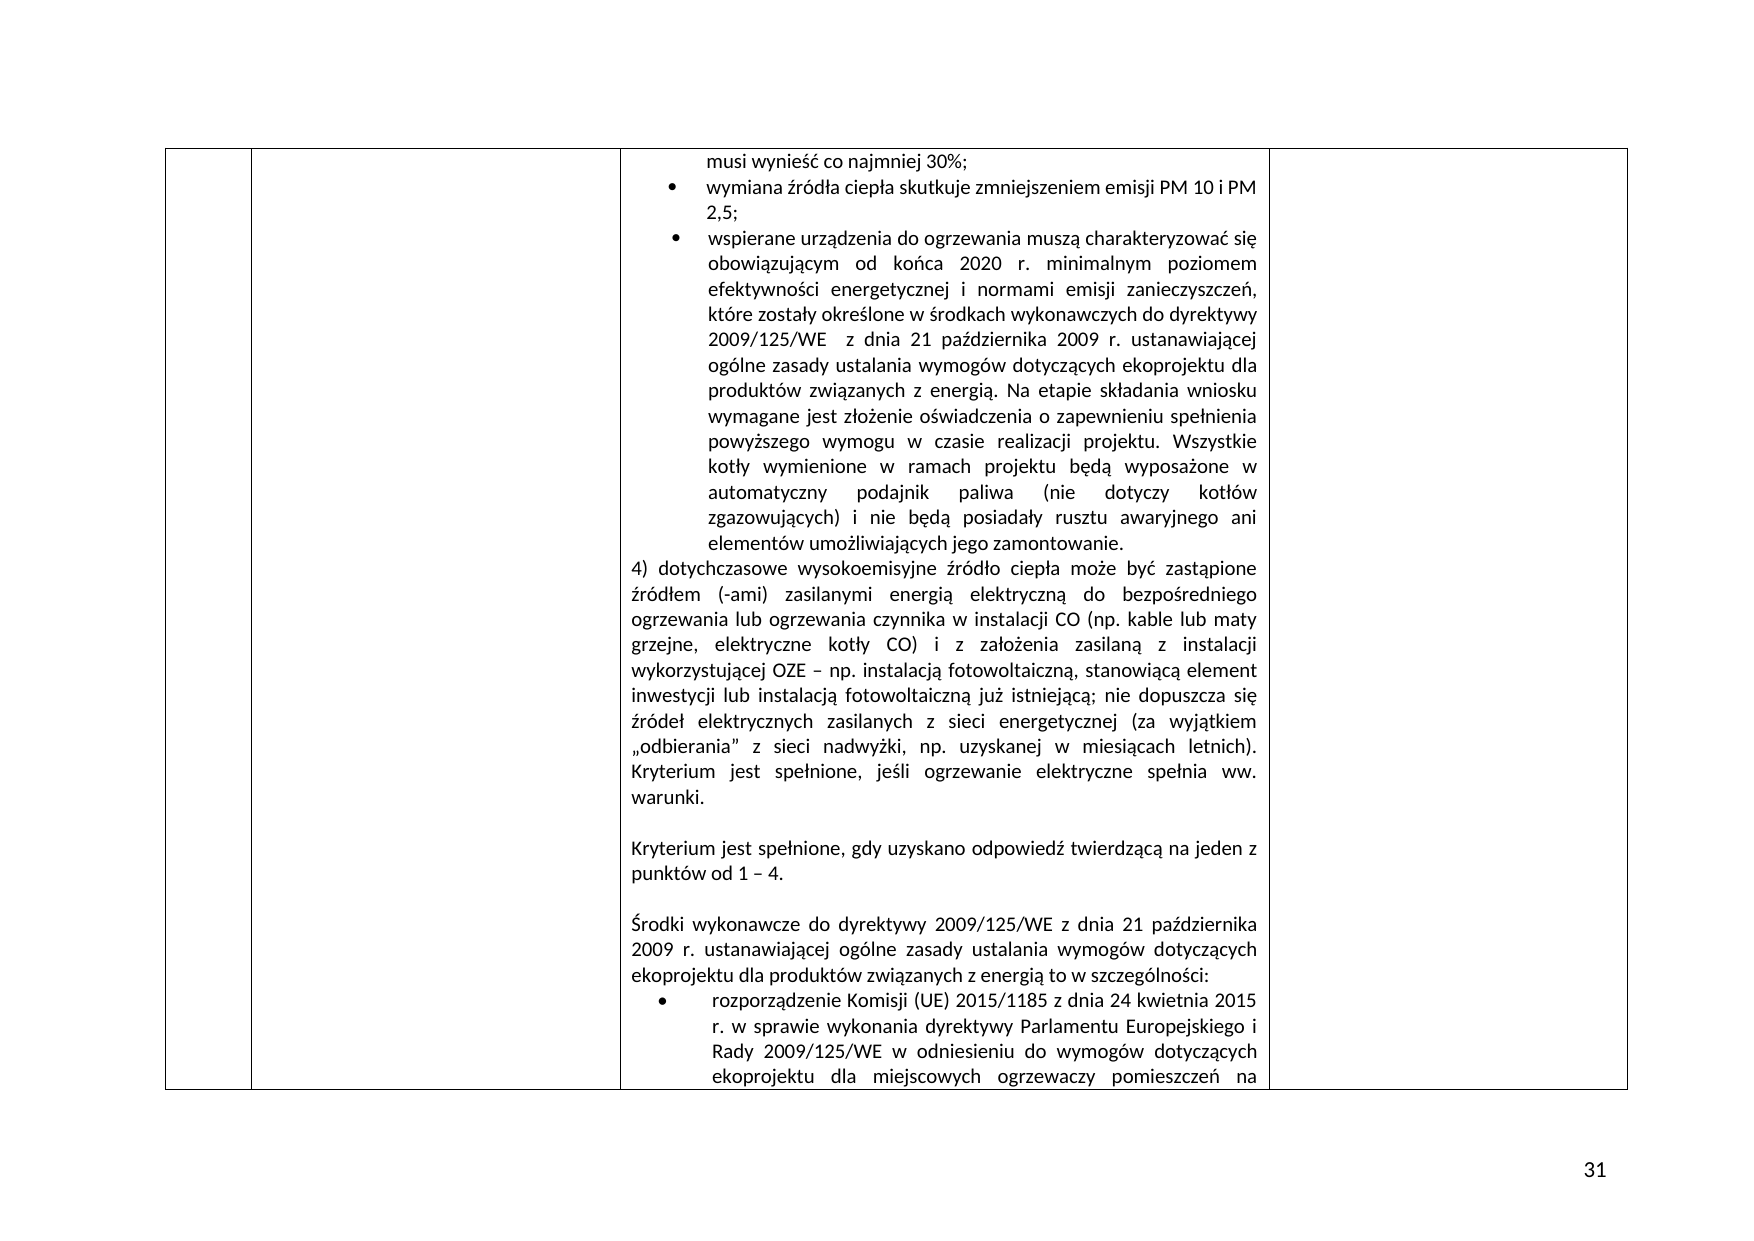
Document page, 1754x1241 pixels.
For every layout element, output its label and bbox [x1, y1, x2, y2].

table_cell [166, 149, 251, 1089]
table_cell [252, 149, 620, 1089]
table_cell [1270, 149, 1627, 1089]
table_cell [621, 149, 1269, 1089]
